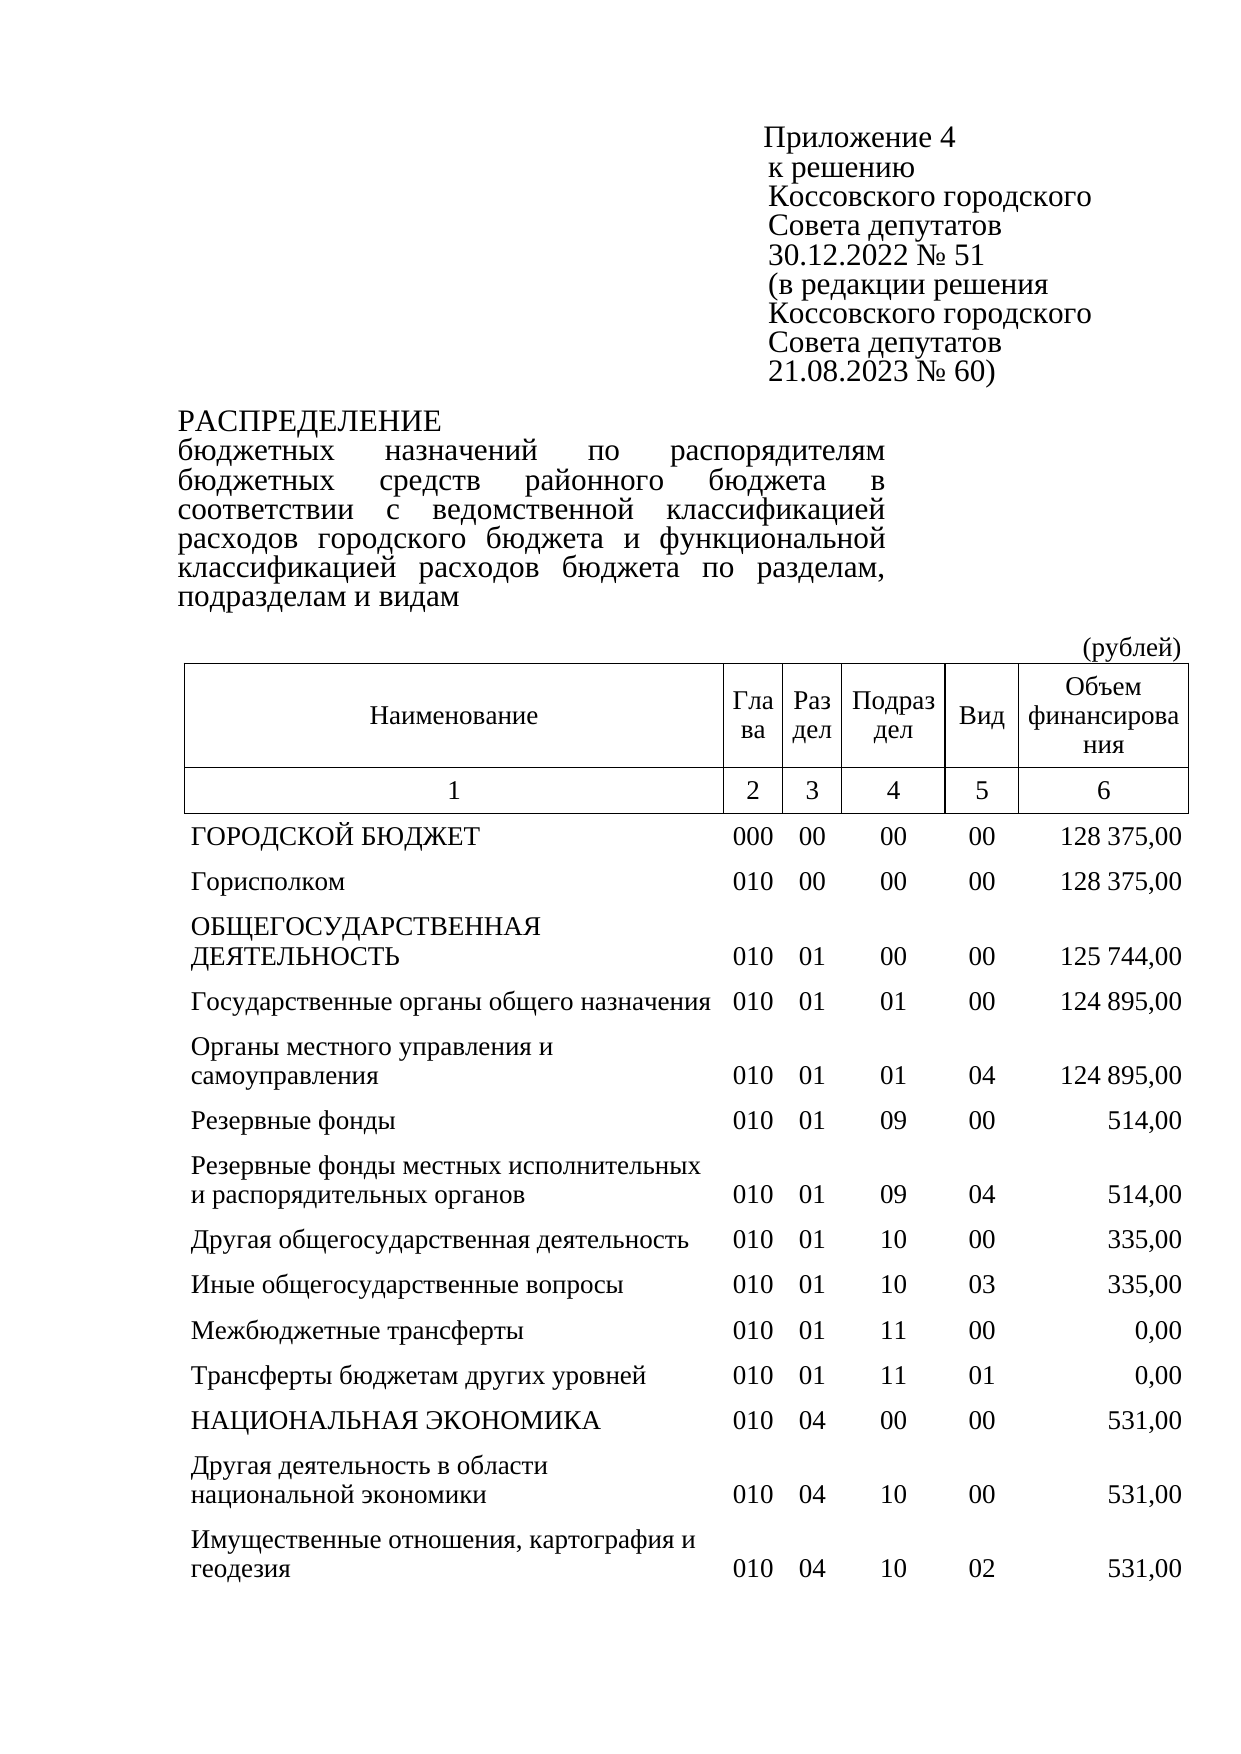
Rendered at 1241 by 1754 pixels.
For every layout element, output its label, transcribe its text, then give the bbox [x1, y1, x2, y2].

table_cell 09 [842, 1143, 945, 1217]
table_cell 010 [724, 1398, 782, 1443]
table_cell 04 [783, 1398, 842, 1443]
text к решению [768, 154, 1181, 183]
table_cell 11 [842, 1353, 945, 1398]
text 30.12.2022 № 51 [768, 242, 1181, 271]
table_cell Государственные органы общего назначения [184, 979, 723, 1024]
table_cell 10 [842, 1217, 945, 1262]
table_cell 010 [724, 859, 782, 904]
table_cell 335,00 [1019, 1263, 1188, 1307]
table_cell 6 [1019, 768, 1188, 813]
table_cell Другая общегосударственная деятельность [184, 1217, 723, 1262]
table_cell 5 [946, 768, 1018, 813]
table_cell 0,00 [1019, 1353, 1188, 1398]
table_cell 01 [783, 1098, 842, 1143]
table_cell 02 [945, 1517, 1019, 1591]
table_cell 010 [724, 1098, 782, 1143]
table_header Подраздел [842, 664, 944, 767]
table_cell 09 [842, 1098, 945, 1143]
table_cell 00 [945, 859, 1019, 904]
table_cell 11 [842, 1308, 945, 1353]
table_cell 124 895,00 [1019, 1024, 1188, 1098]
table_cell 00 [945, 814, 1019, 859]
table_cell Органы местного управления и самоуправления [184, 1024, 723, 1098]
table_cell 01 [783, 1263, 842, 1307]
table_cell 4 [842, 768, 944, 813]
table_cell 010 [724, 1353, 782, 1398]
table_cell 0,00 [1019, 1308, 1188, 1353]
table_cell 010 [724, 1143, 782, 1217]
text (рублей) [177, 633, 1181, 662]
table_cell 00 [842, 859, 945, 904]
table_cell 01 [783, 1308, 842, 1353]
table_cell 01 [945, 1353, 1019, 1398]
table_cell Трансферты бюджетам других уровней [184, 1353, 723, 1398]
table_header Объем финансирования [1019, 664, 1188, 767]
text Совета депутатов [768, 329, 1181, 358]
text Коссовского городского [768, 300, 1181, 329]
table_cell 010 [724, 1443, 782, 1517]
table_cell 531,00 [1019, 1443, 1188, 1517]
table_cell 01 [783, 904, 842, 978]
table_cell 00 [945, 1308, 1019, 1353]
table_cell Межбюджетные трансферты [184, 1308, 723, 1353]
table_cell 10 [842, 1517, 945, 1591]
table_cell 128 375,00 [1019, 859, 1188, 904]
table_cell НАЦИОНАЛЬНАЯ ЭКОНОМИКА [184, 1398, 723, 1443]
table_cell 01 [783, 1143, 842, 1217]
table_cell 04 [945, 1143, 1019, 1217]
table_cell 01 [783, 1024, 842, 1098]
table_cell 00 [783, 814, 842, 859]
text РАСПРЕДЕЛЕНИЕ [177, 408, 886, 437]
text бюджетных назначений по распорядителям бюджетных средств районного бюджета в соответствии с ведомственной классификацией расходов городского бюджета и функциональной классификацией расходов бюджета по разделам, подразделам и видам [177, 437, 886, 612]
text 21.08.2023 № 60) [768, 358, 1181, 387]
table_cell 04 [783, 1517, 842, 1591]
table_header Глава [724, 664, 782, 767]
table_cell 01 [783, 979, 842, 1024]
table_cell 010 [724, 979, 782, 1024]
text Совета депутатов [768, 212, 1181, 242]
table_cell Имущественные отношения, картография и геодезия [184, 1517, 723, 1591]
table_cell 010 [724, 1517, 782, 1591]
table_cell 00 [945, 1443, 1019, 1517]
table_cell 2 [724, 768, 782, 813]
table_cell 10 [842, 1443, 945, 1517]
table_cell 010 [724, 1217, 782, 1262]
text (в редакции решения [768, 271, 1181, 300]
table_cell 00 [783, 859, 842, 904]
table_cell 04 [783, 1443, 842, 1517]
table_cell 514,00 [1019, 1143, 1188, 1217]
table_cell Резервные фонды местных исполнительных и распорядительных органов [184, 1143, 723, 1217]
table_cell 010 [724, 1308, 782, 1353]
table_cell 00 [842, 814, 945, 859]
table_cell 125 744,00 [1019, 904, 1188, 978]
table_cell 010 [724, 904, 782, 978]
table_cell 010 [724, 1263, 782, 1307]
table_cell 531,00 [1019, 1517, 1188, 1591]
table_cell 01 [783, 1217, 842, 1262]
table_cell 00 [945, 1098, 1019, 1143]
table_cell 01 [783, 1353, 842, 1398]
table_cell 3 [783, 768, 841, 813]
table_cell ГОРОДСКОЙ БЮДЖЕТ [184, 814, 723, 859]
table_cell 01 [842, 979, 945, 1024]
table_cell 128 375,00 [1019, 814, 1188, 859]
table_cell 00 [945, 1217, 1019, 1262]
table_header Вид [946, 664, 1018, 767]
table_cell 04 [945, 1024, 1019, 1098]
table_cell 10 [842, 1263, 945, 1307]
table_cell 000 [724, 814, 782, 859]
text Приложение 4 [177, 118, 1181, 154]
table_cell 01 [842, 1024, 945, 1098]
table_cell 00 [945, 1398, 1019, 1443]
table_cell 1 [185, 768, 723, 813]
table_cell 00 [945, 979, 1019, 1024]
table_cell 00 [842, 1398, 945, 1443]
table_header Наименование [185, 664, 723, 767]
table_cell 010 [724, 1024, 782, 1098]
table_cell Иные общегосударственные вопросы [184, 1263, 723, 1307]
table_cell 00 [842, 904, 945, 978]
table_cell 03 [945, 1263, 1019, 1307]
table_cell Горисполком [184, 859, 723, 904]
table_header Раздел [783, 664, 841, 767]
table_cell 124 895,00 [1019, 979, 1188, 1024]
table_cell Другая деятельность в области национальной экономики [184, 1443, 723, 1517]
table_cell Резервные фонды [184, 1098, 723, 1143]
table_cell 335,00 [1019, 1217, 1188, 1262]
table_cell ОБЩЕГОСУДАРСТВЕННАЯ ДЕЯТЕЛЬНОСТЬ [184, 904, 723, 978]
text Коссовского городского [768, 183, 1181, 212]
table_cell 514,00 [1019, 1098, 1188, 1143]
table_cell 531,00 [1019, 1398, 1188, 1443]
table_cell 00 [945, 904, 1019, 978]
